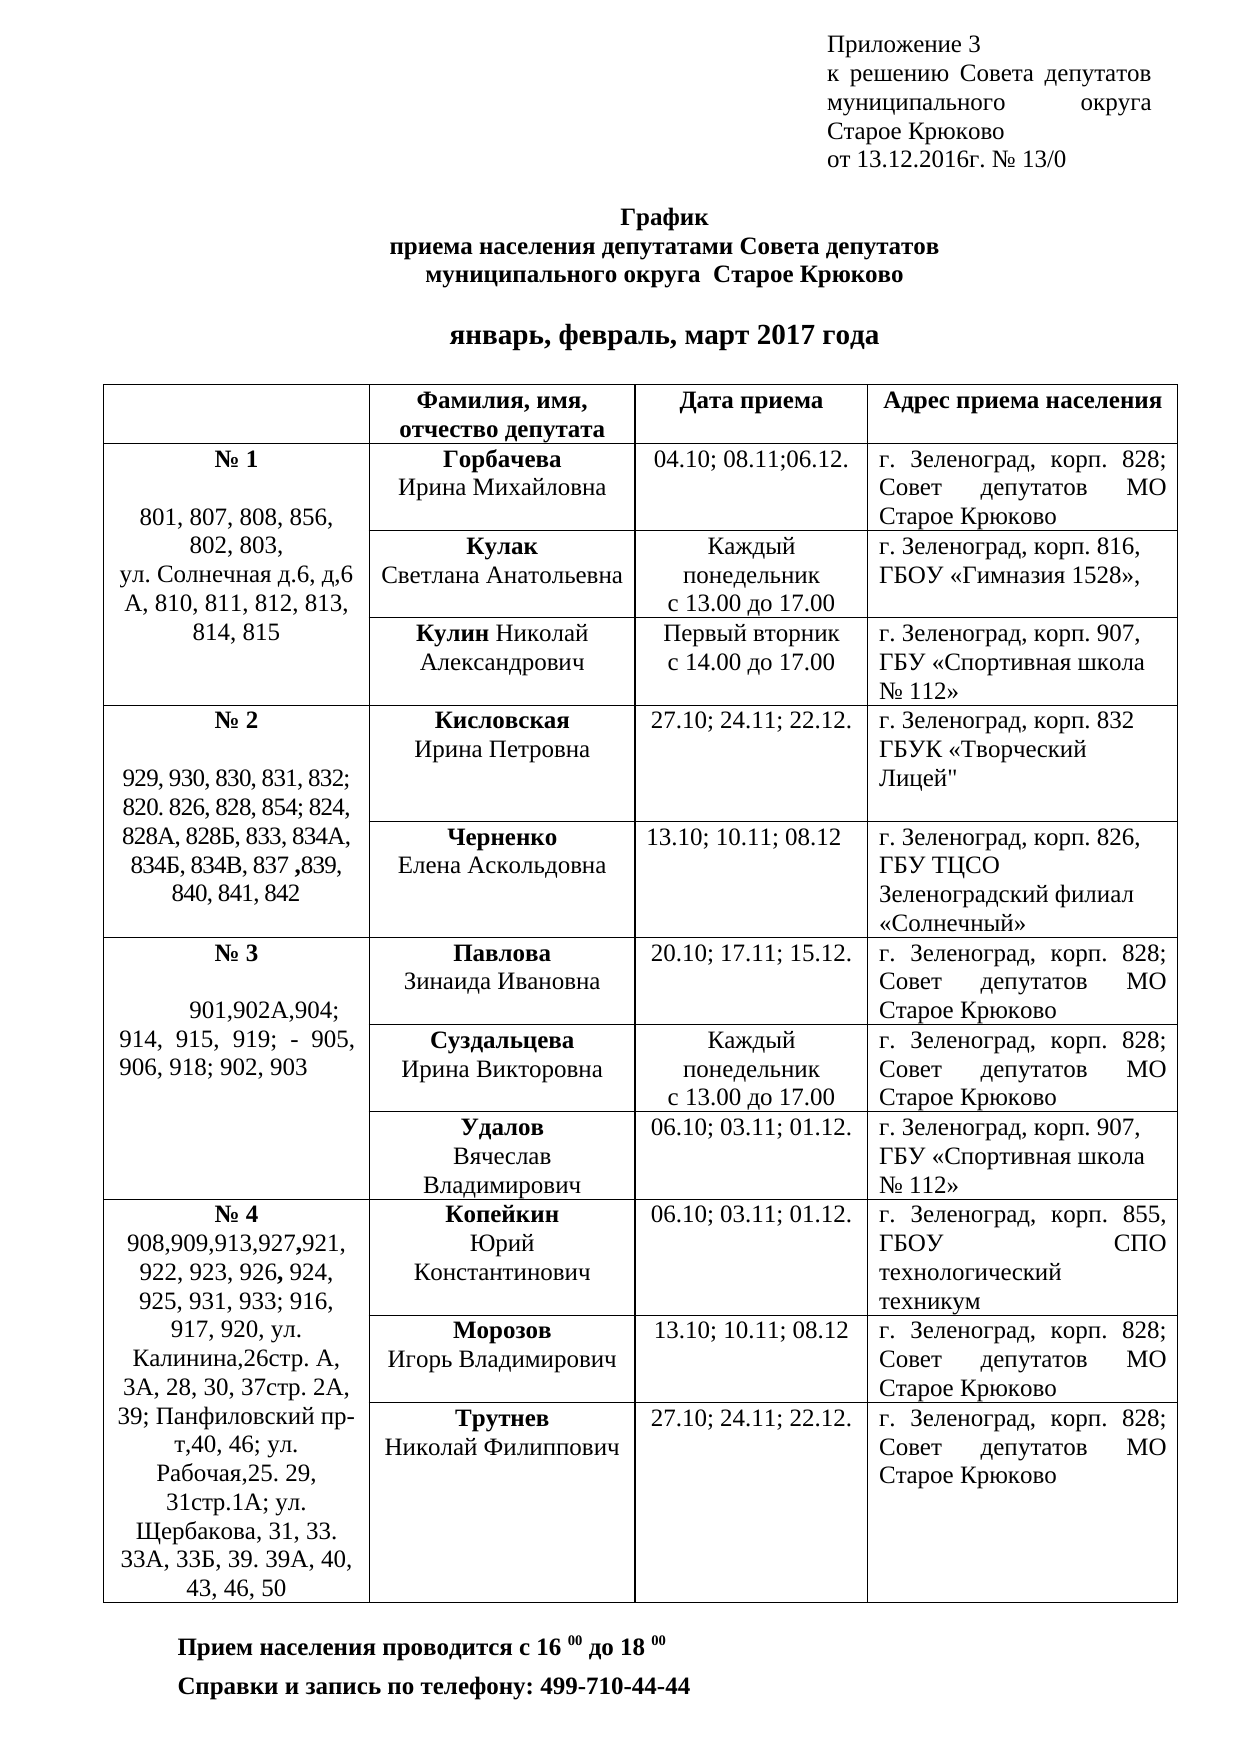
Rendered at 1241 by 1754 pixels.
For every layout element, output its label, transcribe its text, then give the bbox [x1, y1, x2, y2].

table_cell г. Зеленоград, корп. 832 ГБУК «Творческий Лицей" [868, 706, 1177, 821]
table_cell Первый вторник с 14.00 до 17.00 [636, 618, 867, 704]
table_header Фамилия, имя, отчество депутата [370, 385, 634, 443]
table_cell Горбачева Ирина Михайловна [370, 444, 634, 530]
table_header [104, 385, 369, 443]
table_cell Кулак Светлана Анатольевна [370, 531, 634, 617]
table_cell 20.10; 17.11; 15.12. [636, 938, 867, 1024]
table_cell 06.10; 03.11; 01.12. [636, 1112, 867, 1198]
table_cell № 1 801, 807, 808, 856, 802, 803, ул. Солнечная д.6, д,6 А, 810, 811, 812, 813, 814, 815 [104, 444, 369, 704]
text приема населения депутатами Совета депутатов [177, 231, 1152, 259]
text муниципального округа Старое Крюково [177, 259, 1152, 288]
text Прием населения проводится с 16 00 до 18 00 [177, 1632, 1152, 1661]
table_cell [868, 1403, 1177, 1602]
table_cell 27.10; 24.11; 22.12. [636, 1403, 867, 1602]
table_cell Кулин Николай Александрович [370, 618, 634, 704]
table_cell № 4 908,909,913,927,921, 922, 923, 926, 924, 925, 931, 933; 916, 917, 920, ул. Калинина,26стр. А, 3А, 28, 30, 37стр. 2А, 39; Панфиловский пр-т,40, 46; ул. Рабочая,25. 29, 31стр.1А; ул. Щербакова, 31, 33. 33А, 33Б, 39. 39А, 40, 43, 46, 50 [104, 1200, 369, 1602]
table_cell 13.10; 10.11; 08.12 [636, 822, 867, 937]
table_cell Каждый понедельник с 13.00 до 17.00 [636, 1025, 867, 1111]
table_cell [868, 1316, 1177, 1402]
table_cell г. Зеленоград, корп. 828; Совет депутатов МО Старое Крюково [868, 938, 1177, 1024]
table_cell г. Зеленоград, корп. 816, ГБОУ «Гимназия 1528», [868, 531, 1177, 617]
table_cell 04.10; 08.11;06.12. [636, 444, 867, 530]
table_cell 27.10; 24.11; 22.12. [636, 706, 867, 821]
table_cell Удалов Вячеслав Владимирович [370, 1112, 634, 1198]
table_cell Копейкин Юрий Константинович [370, 1200, 634, 1314]
table_cell г. Зеленоград, корп. 828; Совет депутатов МО Старое Крюково [868, 444, 1177, 530]
table_cell 06.10; 03.11; 01.12. [636, 1200, 867, 1314]
table_cell № 3 901,902А,904; 914, 915, 919; - 905, 906, 918; 902, 903 [104, 938, 369, 1198]
text Приложение 3 [827, 29, 1152, 58]
table_cell г. Зеленоград, корп. 855, ГБОУ СПО технологический техникум [868, 1200, 1177, 1314]
table_cell Павлова Зинаида Ивановна [370, 938, 634, 1024]
table_cell г. Зеленоград, корп. 826, ГБУ ТЦСО Зеленоградский филиал «Солнечный» [868, 822, 1177, 937]
table_cell г. Зеленоград, корп. 828; Совет депутатов МО Старое Крюково [868, 1025, 1177, 1111]
text График [177, 202, 1152, 231]
text Справки и запись по телефону: 499-710-44-44 [177, 1671, 1152, 1700]
table_cell Морозов Игорь Владимирович [370, 1316, 634, 1402]
text январь, февраль, март 2017 года [177, 317, 1152, 351]
table_cell г. Зеленоград, корп. 907, ГБУ «Спортивная школа № 112» [868, 618, 1177, 704]
table_header Адрес приема населения [868, 385, 1177, 443]
table_header Дата приема [636, 385, 867, 443]
table_cell Черненко Елена Аскольдовна [370, 822, 634, 937]
text от 13.12.2016г. № 13/0 [827, 144, 1152, 173]
text к решению Совета депутатов муниципального округа Старое Крюково [827, 58, 1152, 144]
table_cell Трутнев Николай Филиппович [370, 1403, 634, 1602]
table_cell 13.10; 10.11; 08.12 [636, 1316, 867, 1402]
table_cell Каждый понедельник с 13.00 до 17.00 [636, 531, 867, 617]
table_cell № 2 929, 930, 830, 831, 832; 820. 826, 828, 854; 824, 828А, 828Б, 833, 834А, 834Б, 834В, 837 ,839, 840, 841, 842 [104, 706, 369, 937]
table_cell г. Зеленоград, корп. 907, ГБУ «Спортивная школа № 112» [868, 1112, 1177, 1198]
table_cell Суздальцева Ирина Викторовна [370, 1025, 634, 1111]
table_cell Кисловская Ирина Петровна [370, 706, 634, 821]
